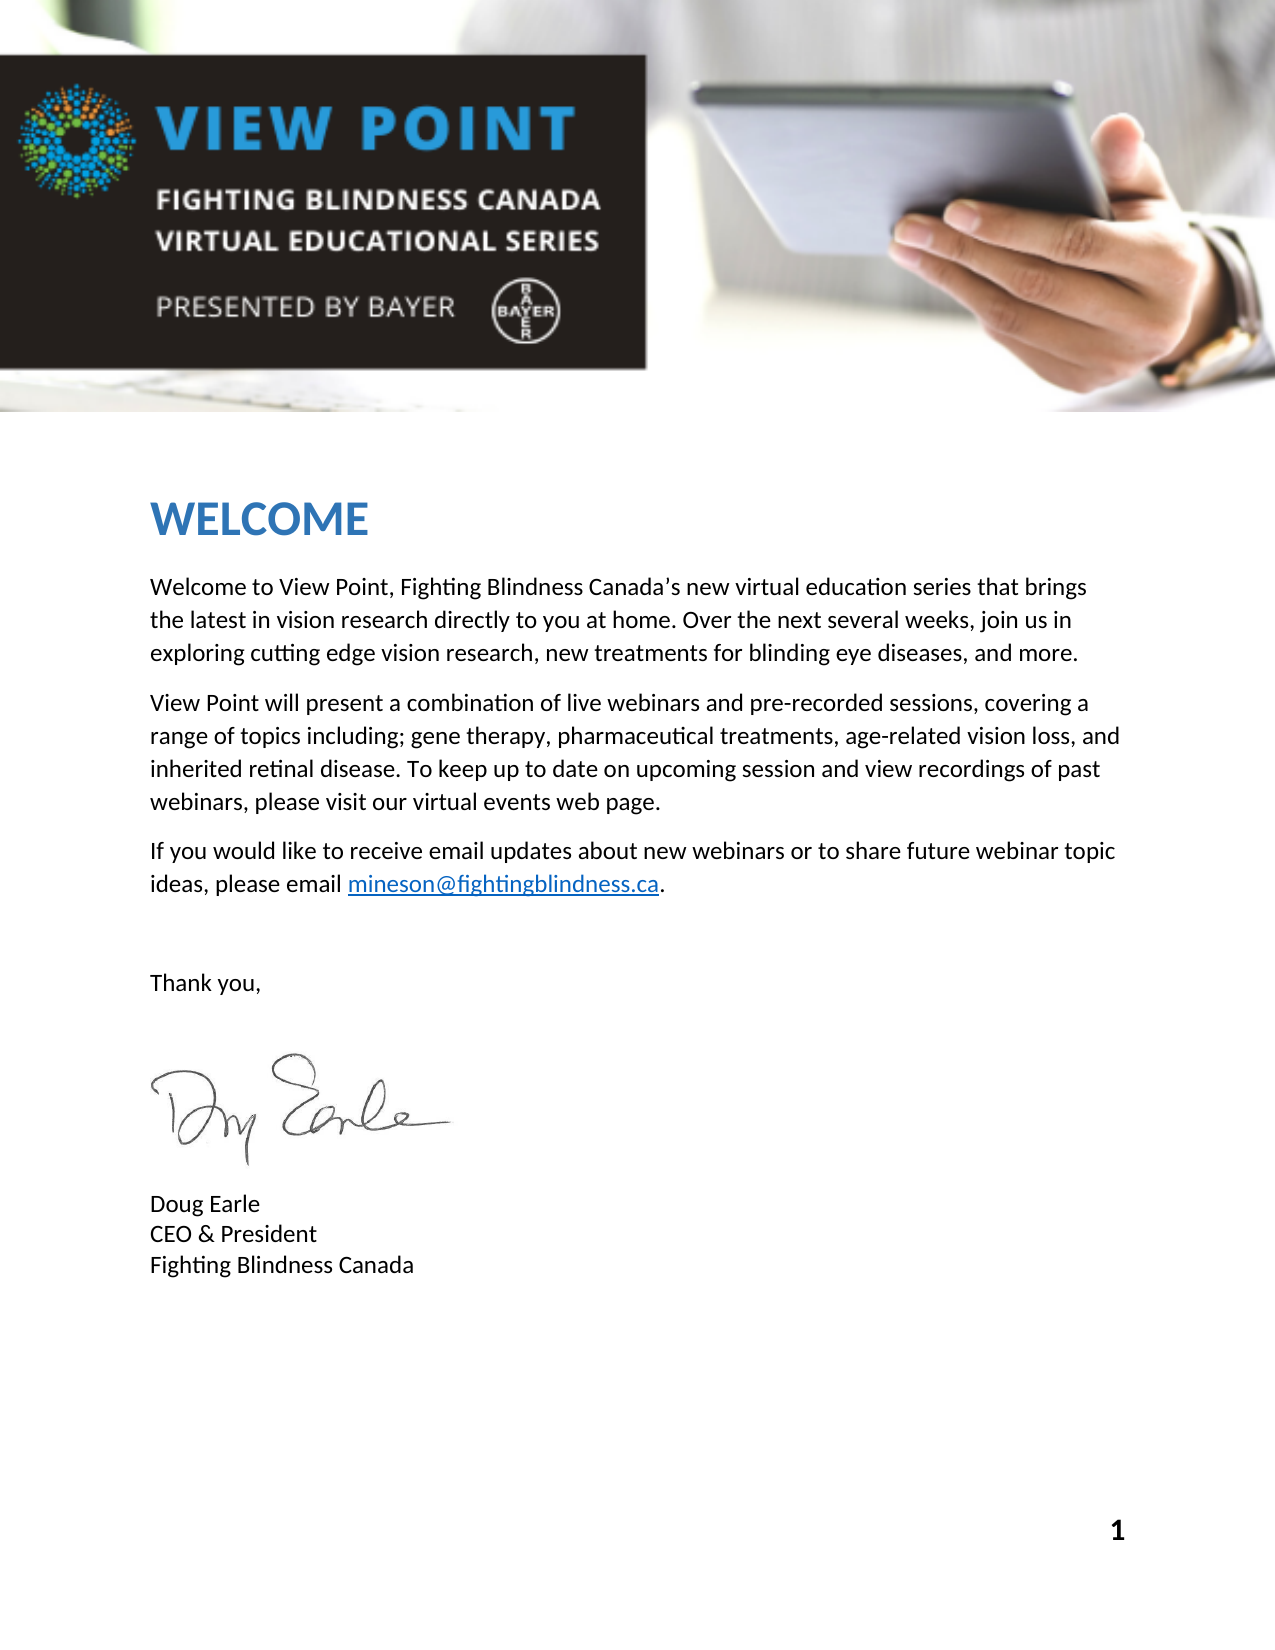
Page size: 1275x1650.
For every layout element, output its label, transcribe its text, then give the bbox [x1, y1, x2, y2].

text Welcome to View Point, Fighting Blindness Canada’s new virtual education series that brings the latest in vision research directly to you at home. Over the next several weeks, join us in exploring cutting edge vision research, new treatments for blinding eye diseases, and more. [150, 572, 1125, 668]
text View Point will present a combination of live webinars and pre-recorded sessions, covering a range of topics including; gene therapy, pharmaceutical treatments, age-related vision loss, and inherited retinal disease. To keep up to date on upcoming session and view recordings of past webinars, please visit our virtual events web page. [150, 687, 1125, 816]
subtitle WELCOME [150, 486, 1125, 547]
picture [0, 0, 1275, 412]
picture [150, 1051, 458, 1169]
text CEO & President [150, 1218, 1125, 1249]
text If you would like to receive email updates about new webinars or to share future webinar topic ideas, please email mineson@fightingblindness.ca. [150, 835, 1125, 899]
text Thank you, [150, 967, 1125, 998]
text Doug Earle [150, 1067, 1125, 1218]
text Fighting Blindness Canada [150, 1249, 1125, 1279]
